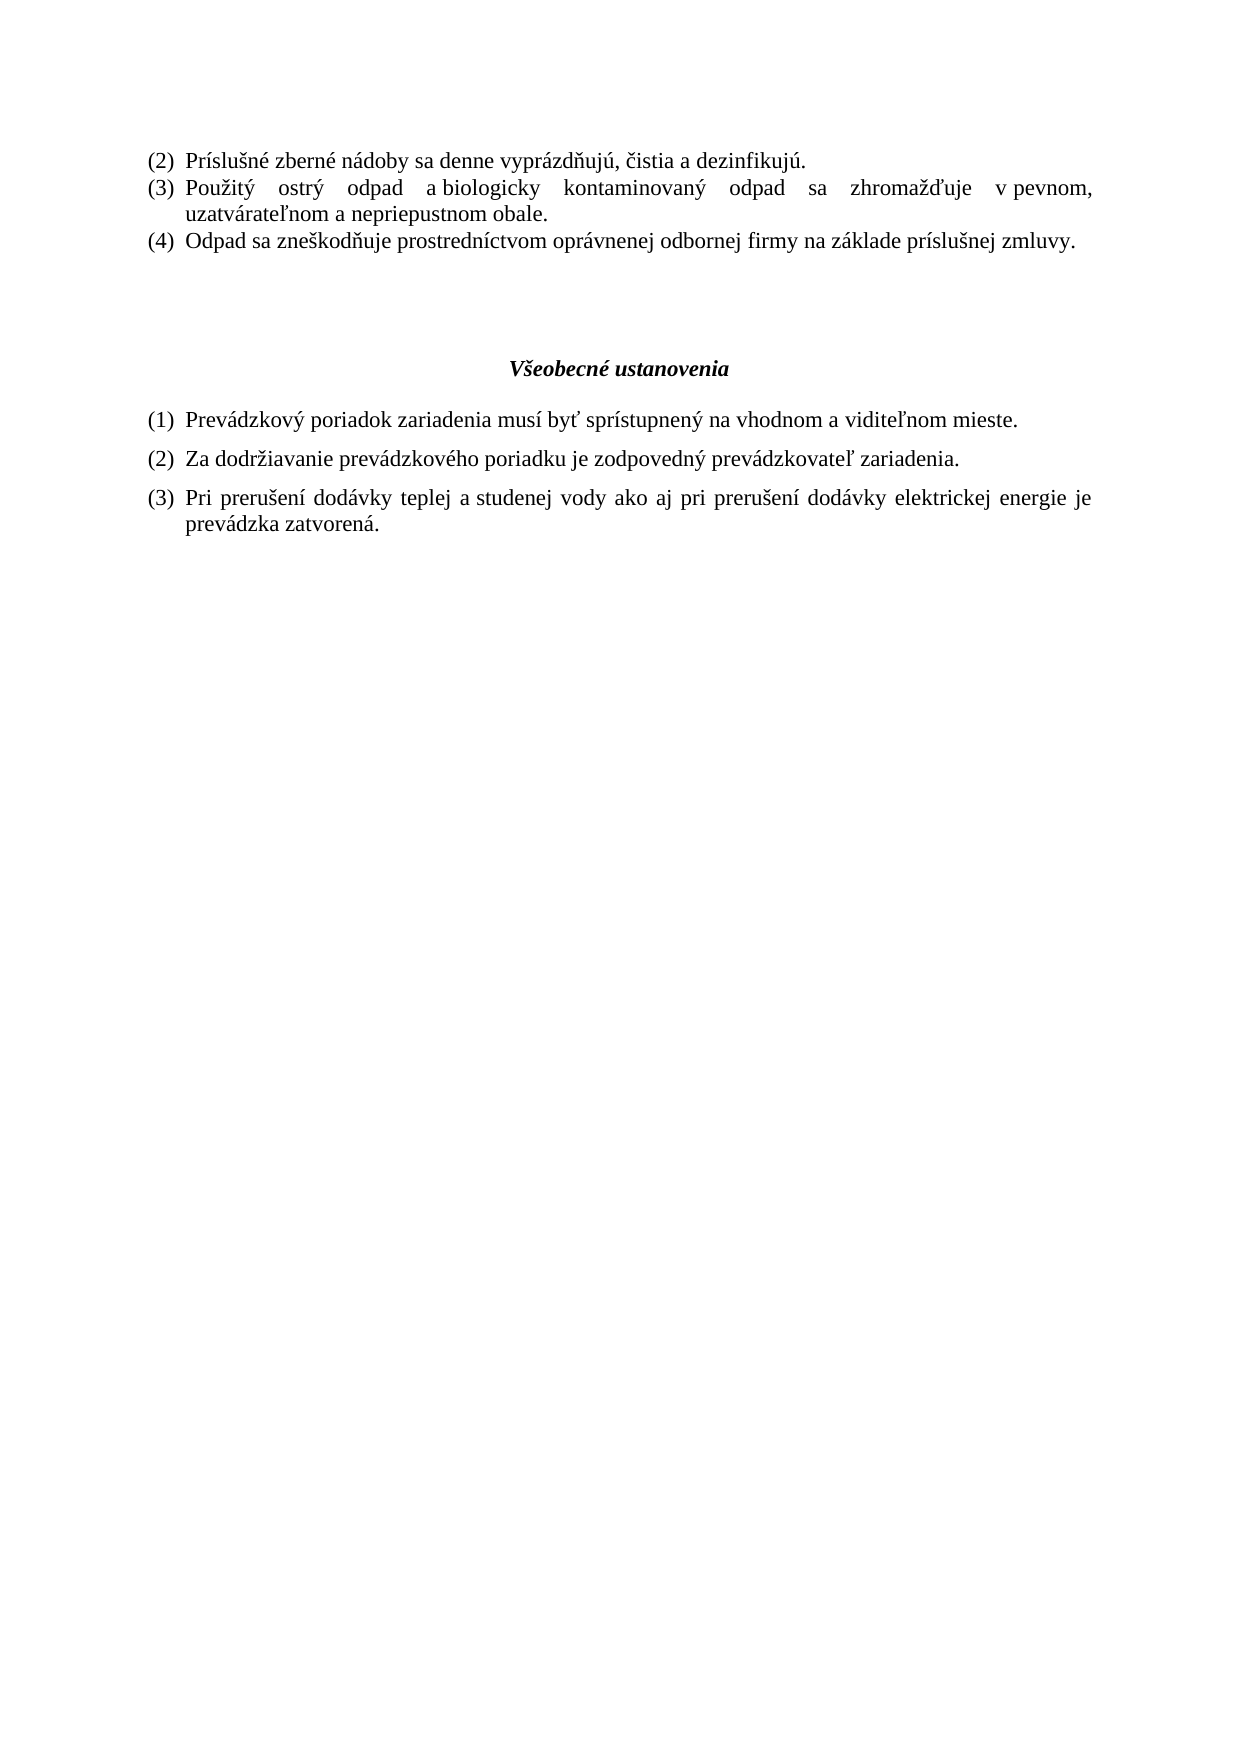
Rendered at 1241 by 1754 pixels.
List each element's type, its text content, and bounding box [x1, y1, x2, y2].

title Odpad sa zneškodňuje prostredníctvom oprávnenej odbornej firmy na základe príslušnej zmluvy. [148, 227, 1093, 253]
title Príslušné zberné nádoby sa denne vyprázdňujú, čistia a dezinfikujú. [148, 148, 1093, 174]
list Pri prerušení dodávky teplej a studenej vody ako aj pri prerušení dodávky elektrickej energie je prevádzka zatvorená. [148, 484, 1093, 537]
list Prevádzkový poriadok zariadenia musí byť sprístupnený na vhodnom a viditeľnom mieste. [148, 406, 1093, 432]
title Použitý ostrý odpad a biologicky kontaminovaný odpad sa zhromažďuje v pevnom, uzatvárateľnom a nepriepustnom obale. [148, 174, 1093, 227]
title Všeobecné ustanovenia [148, 355, 1093, 381]
list Za dodržiavanie prevádzkového poriadku je zodpovedný prevádzkovateľ zariadenia. [148, 445, 1093, 471]
